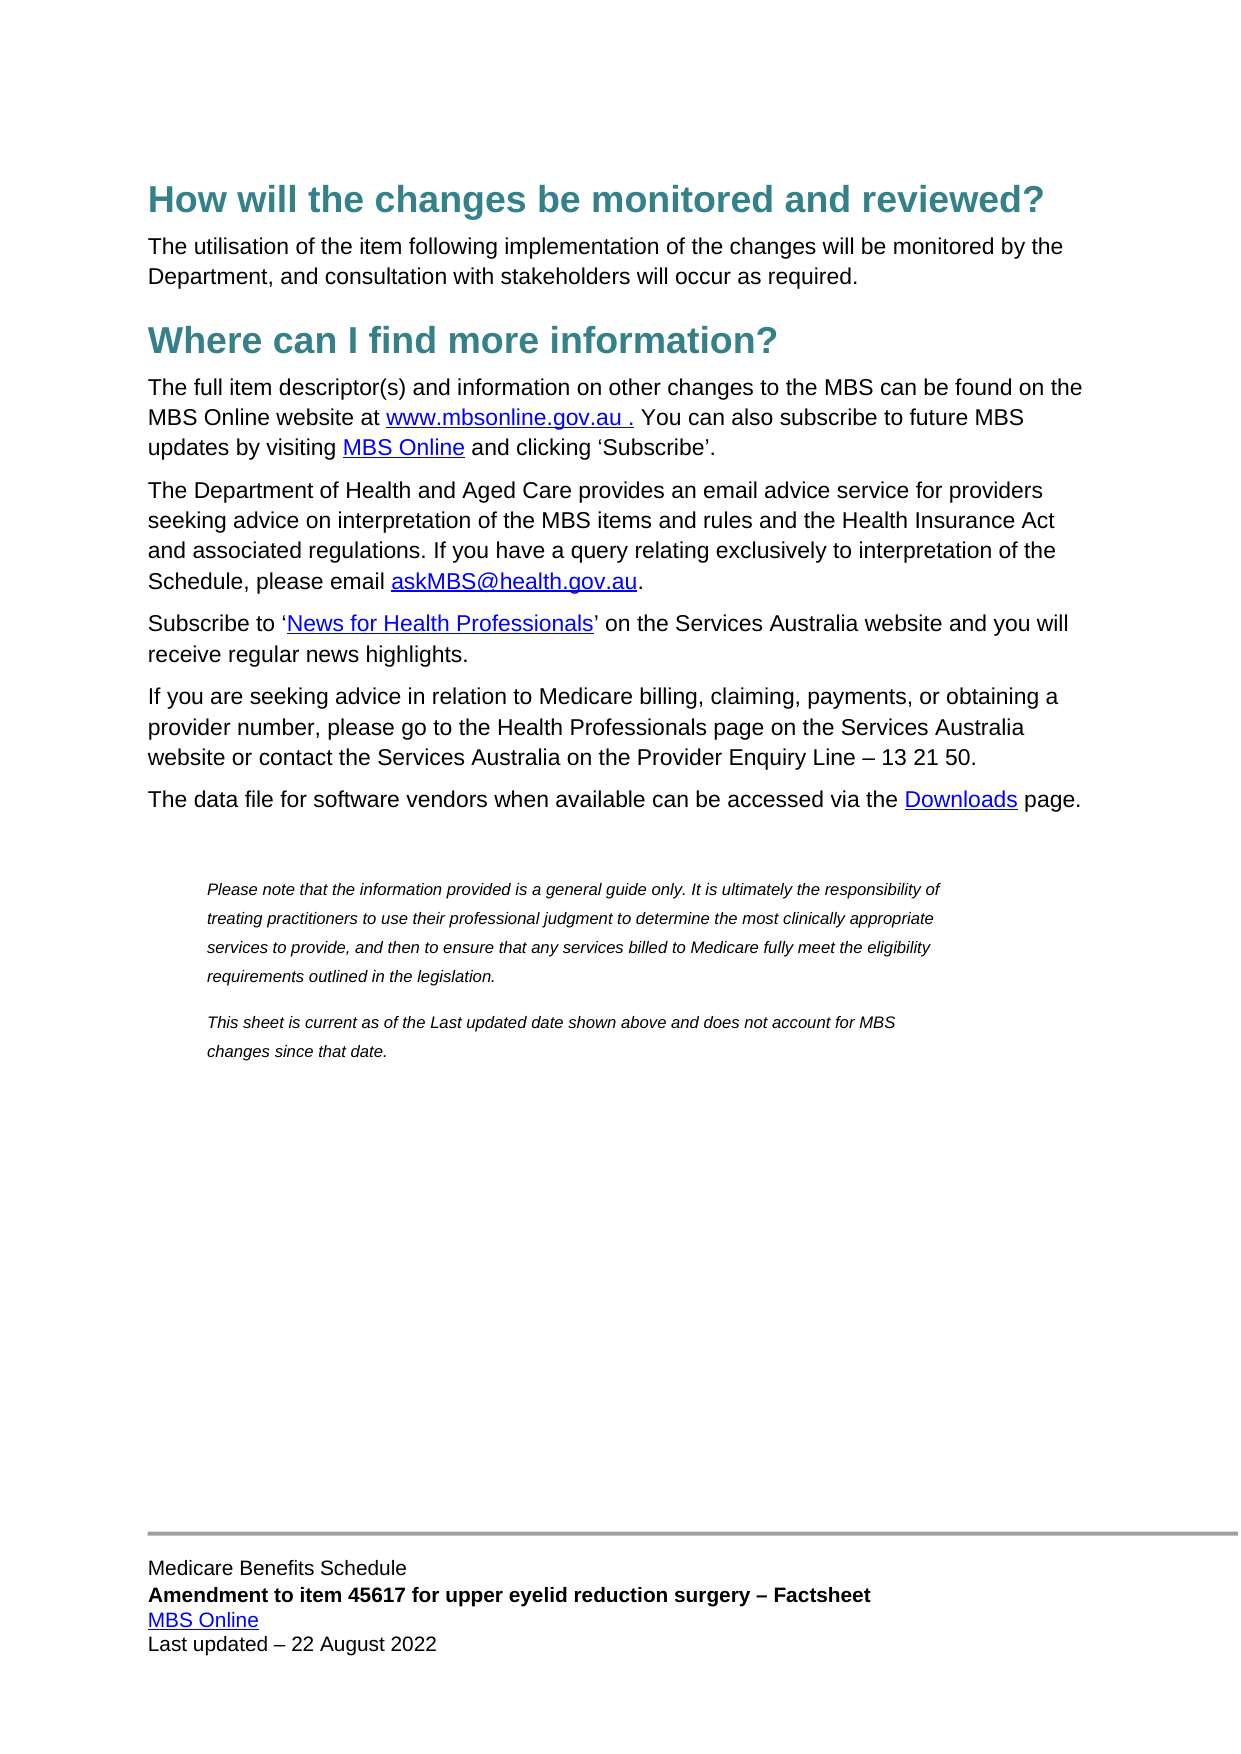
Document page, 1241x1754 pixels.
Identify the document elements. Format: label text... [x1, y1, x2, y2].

text The data file for software vendors when available can be accessed via the Downloads page. [148, 786, 1092, 813]
text Subscribe to ‘News for Health Professionals’ on the Services Australia website and you will receive regular news highlights. [148, 610, 1092, 667]
text The utilisation of the item following implementation of the changes will be monitored by the Department, and consultation with stakeholders will occur as required. [148, 233, 1092, 289]
text This sheet is current as of the Last updated date shown above and does not account for MBS changes since that date. [207, 1005, 947, 1063]
subtitle Where can I find more information? [148, 318, 1092, 361]
text Please note that the information provided is a general guide only. It is ultimately the responsibility of treating practitioners to use their professional judgment to determine the most clinically appropriate services to provide, and then to ensure that any services billed to Medicare fully meet the eligibility requirements outlined in the legislation. [207, 872, 947, 988]
text The full item descriptor(s) and information on other changes to the MBS can be found on the MBS Online website at www.mbsonline.gov.au . You can also subscribe to future MBS updates by visiting MBS Online and clicking ‘Subscribe’. [148, 374, 1092, 461]
text If you are seeking advice in relation to Medicare billing, claiming, payments, or obtaining a provider number, please go to the Health Professionals page on the Services Australia website or contact the Services Australia on the Provider Enquiry Line – 13 21 50. [148, 683, 1092, 770]
text The Department of Health and Aged Care provides an email advice service for providers seeking advice on interpretation of the MBS items and rules and the Health Insurance Act and associated regulations. If you have a query relating exclusively to interpretation of the Schedule, please email askMBS@health.gov.au. [148, 477, 1092, 594]
subtitle How will the changes be monitored and reviewed? [148, 177, 1092, 220]
